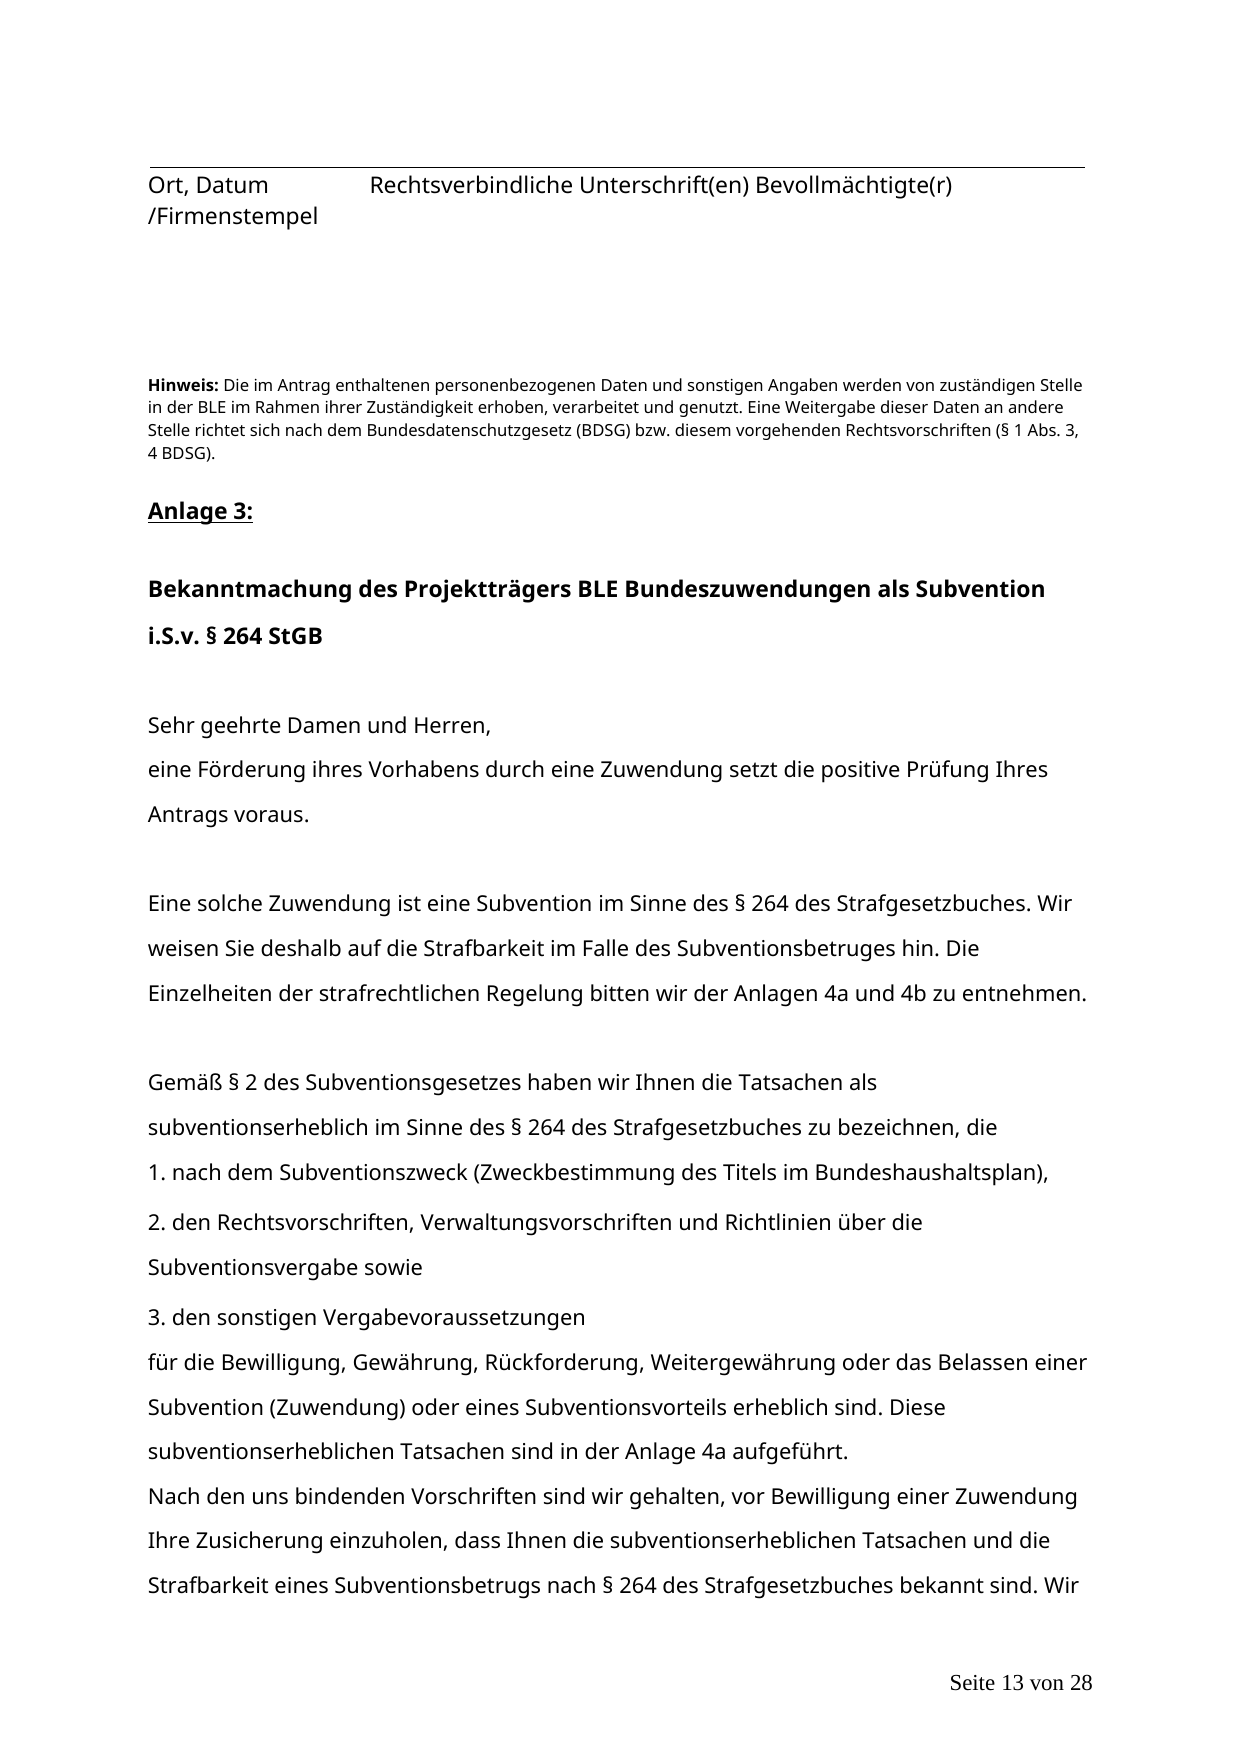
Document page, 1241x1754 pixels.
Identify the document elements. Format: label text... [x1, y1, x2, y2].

text Sehr geehrte Damen und Herren, [148, 710, 1092, 739]
text Anlage 3: [148, 495, 1092, 526]
text Bekanntmachung des Projektträgers BLE Bundeszuwendungen als Subvention i.S.v. § 264 StGB [148, 573, 1092, 651]
text 1. nach dem Subventionszweck (Zweckbestimmung des Titels im Bundeshaushaltsplan), [148, 1157, 1092, 1186]
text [148, 1481, 1092, 1600]
text für die Bewilligung, Gewährung, Rückforderung, Weitergewährung oder das Belassen einer Subvention (Zuwendung) oder eines Subventionsvorteils erheblich sind. Diese subventionserheblichen Tatsachen sind in der Anlage 4a aufgeführt. [148, 1347, 1092, 1466]
text Gemäß § 2 des Subventionsgesetzes haben wir Ihnen die Tatsachen als subventionserheblich im Sinne des § 264 des Strafgesetzbuches zu bezeichnen, die [148, 1067, 1092, 1142]
text 3. den sonstigen Vergabevoraussetzungen [148, 1302, 1092, 1332]
text Eine solche Zuwendung ist eine Subvention im Sinne des § 264 des Strafgesetzbuches. Wir weisen Sie deshalb auf die Strafbarkeit im Falle des Subventionsbetruges hin. Die Einzelheiten der strafrechtlichen Regelung bitten wir der Anlagen 4a und 4b zu entnehmen. [148, 888, 1092, 1008]
text 2. den Rechtsvorschriften, Verwaltungsvorschriften und Richtlinien über die Subventionsvergabe sowie [148, 1207, 1092, 1281]
text Ort, Datum Rechtsverbindliche Unterschrift(en) Bevollmächtigte(r) /Firmenstempel [148, 168, 1092, 231]
text Hinweis: Die im Antrag enthaltenen personenbezogenen Daten und sonstigen Angaben werden von zuständigen Stelle in der BLE im Rahmen ihrer Zuständigkeit erhoben, verarbeitet und genutzt. Eine Weitergabe dieser Daten an andere Stelle richtet sich nach dem Bundesdatenschutzgesetz (BDSG) bzw. diesem vorgehenden Rechtsvorschriften (§ 1 Abs. 3, 4 BDSG). [148, 373, 1092, 464]
text eine Förderung ihres Vorhabens durch eine Zuwendung setzt die positive Prüfung Ihres Antrags voraus. [148, 754, 1092, 829]
